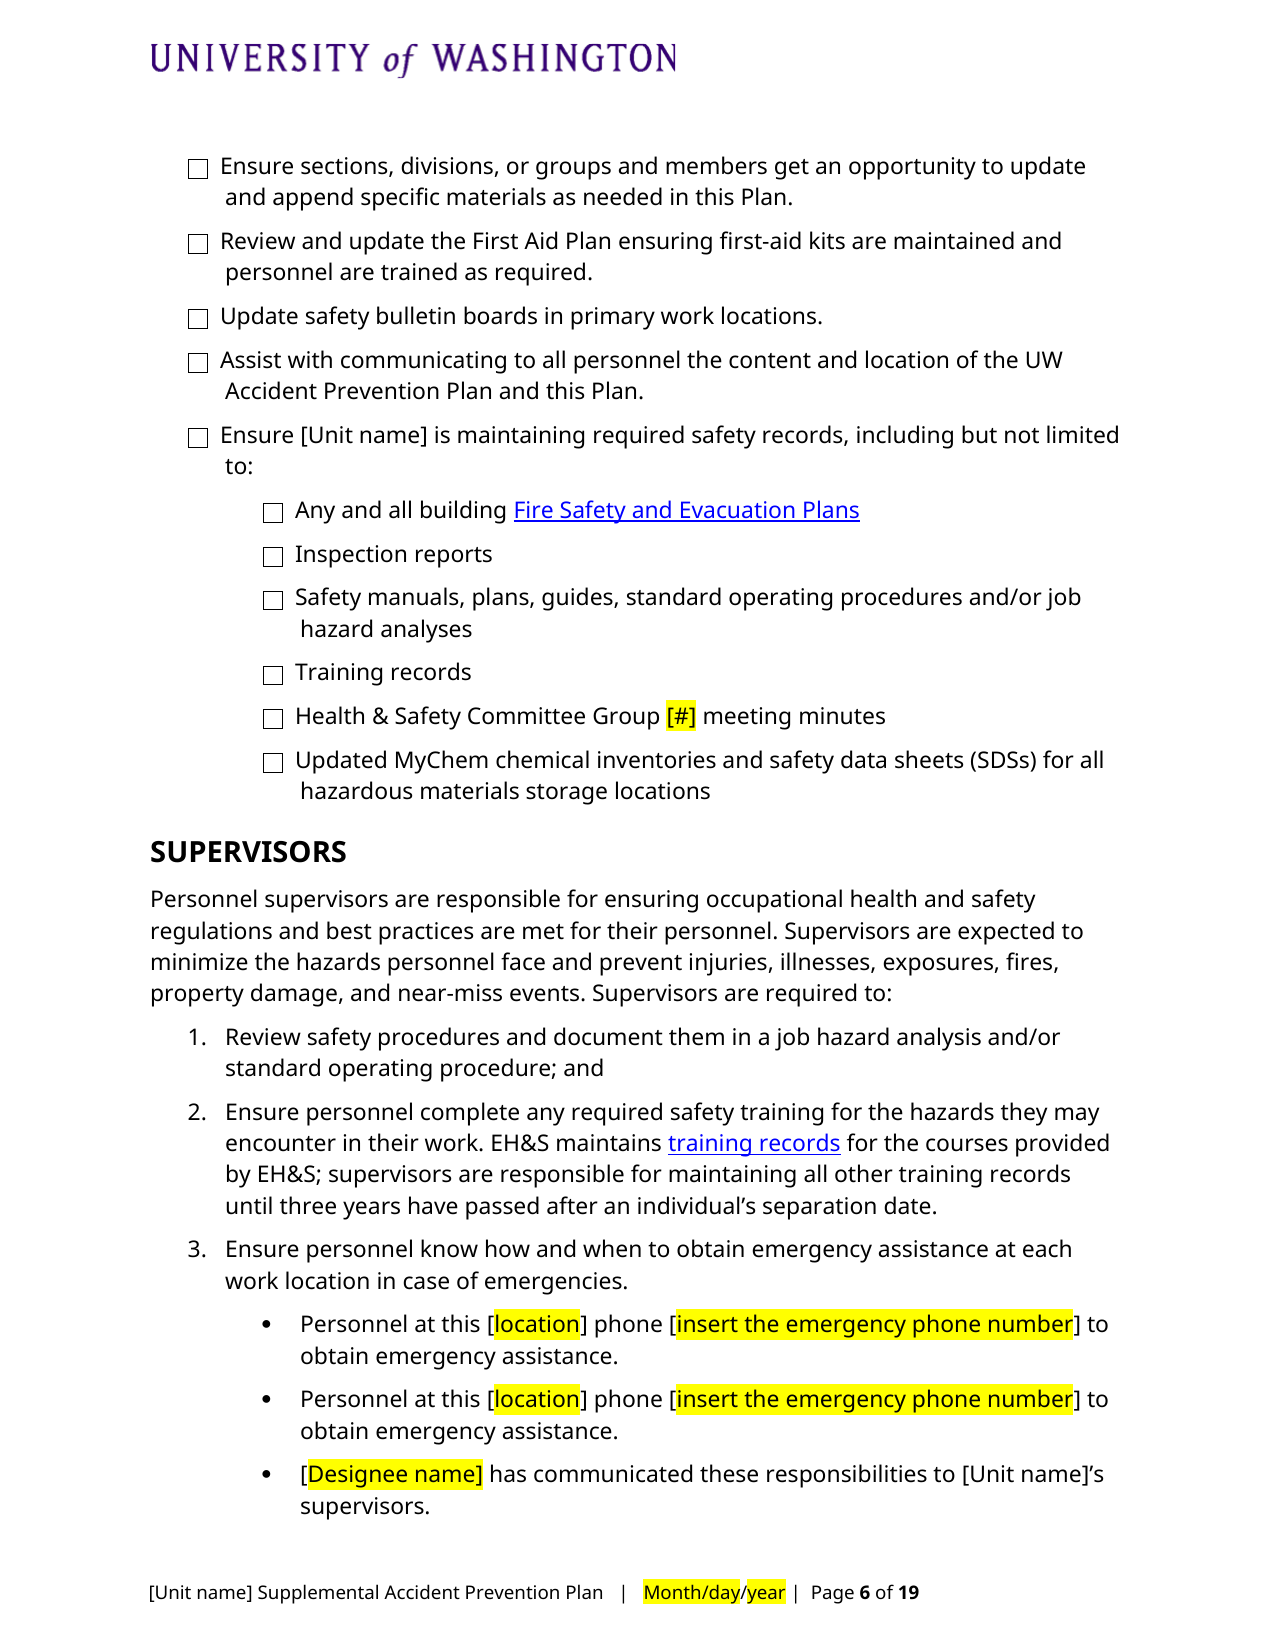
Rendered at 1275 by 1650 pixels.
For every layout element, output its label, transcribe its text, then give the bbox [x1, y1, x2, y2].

list Ensure personnel complete any required safety training for the hazards they may encounter in their work. EH&S maintains training records for the courses provided by EH&S; supervisors are responsible for maintaining all other training records until three years have passed after an individual’s separation date. [187, 1096, 1125, 1221]
text Personnel supervisors are responsible for ensuring occupational health and safety regulations and best practices are met for their personnel. Supervisors are expected to minimize the hazards personnel face and prevent injuries, illnesses, exposures, fires, property damage, and near-miss events. Supervisors are required to: [150, 883, 1125, 1008]
text Health & Safety Committee Group [#] meeting minutes [262, 700, 666, 731]
text Updated MyChem chemical inventories and safety data sheets (SDSs) for all hazardous materials storage locations [262, 744, 1125, 806]
text Update safety bulletin boards in primary work locations. [187, 300, 1125, 331]
list Review safety procedures and document them in a job hazard analysis and/or standard operating procedure; and [187, 1021, 1125, 1083]
list Personnel at this [location] phone [insert the emergency phone number] to obtain emergency assistance. [262, 1383, 1125, 1446]
text Review and update the First Aid Plan ensuring first-aid kits are maintained and personnel are trained as required. [187, 225, 1125, 287]
text Ensure sections, divisions, or groups and members get an opportunity to update and append specific materials as needed in this Plan. [187, 150, 1125, 212]
text Inspection reports [262, 537, 1125, 569]
list Personnel at this [location] phone [insert the emergency phone number] to obtain emergency assistance. [262, 1308, 1125, 1371]
text Ensure [Unit name] is maintaining required safety records, including but not limited to: [187, 419, 1125, 481]
text Training records [262, 656, 1125, 687]
text Safety manuals, plans, guides, standard operating procedures and/or job hazard analyses [262, 581, 1125, 644]
subtitle Supervisors [150, 831, 1125, 871]
text Health & Safety Committee Group [#] meeting minutes [696, 700, 1125, 731]
text Assist with communicating to all personnel the content and location of the UW Accident Prevention Plan and this Plan. [187, 344, 1125, 406]
list [Designee name] has communicated these responsibilities to [Unit name]’s supervisors. [262, 1458, 1125, 1521]
list Ensure personnel know how and when to obtain emergency assistance at each work location in case of emergencies. [187, 1233, 1125, 1296]
picture [150, 43, 674, 78]
text Any and all building Fire Safety and Evacuation Plans [262, 494, 1125, 525]
